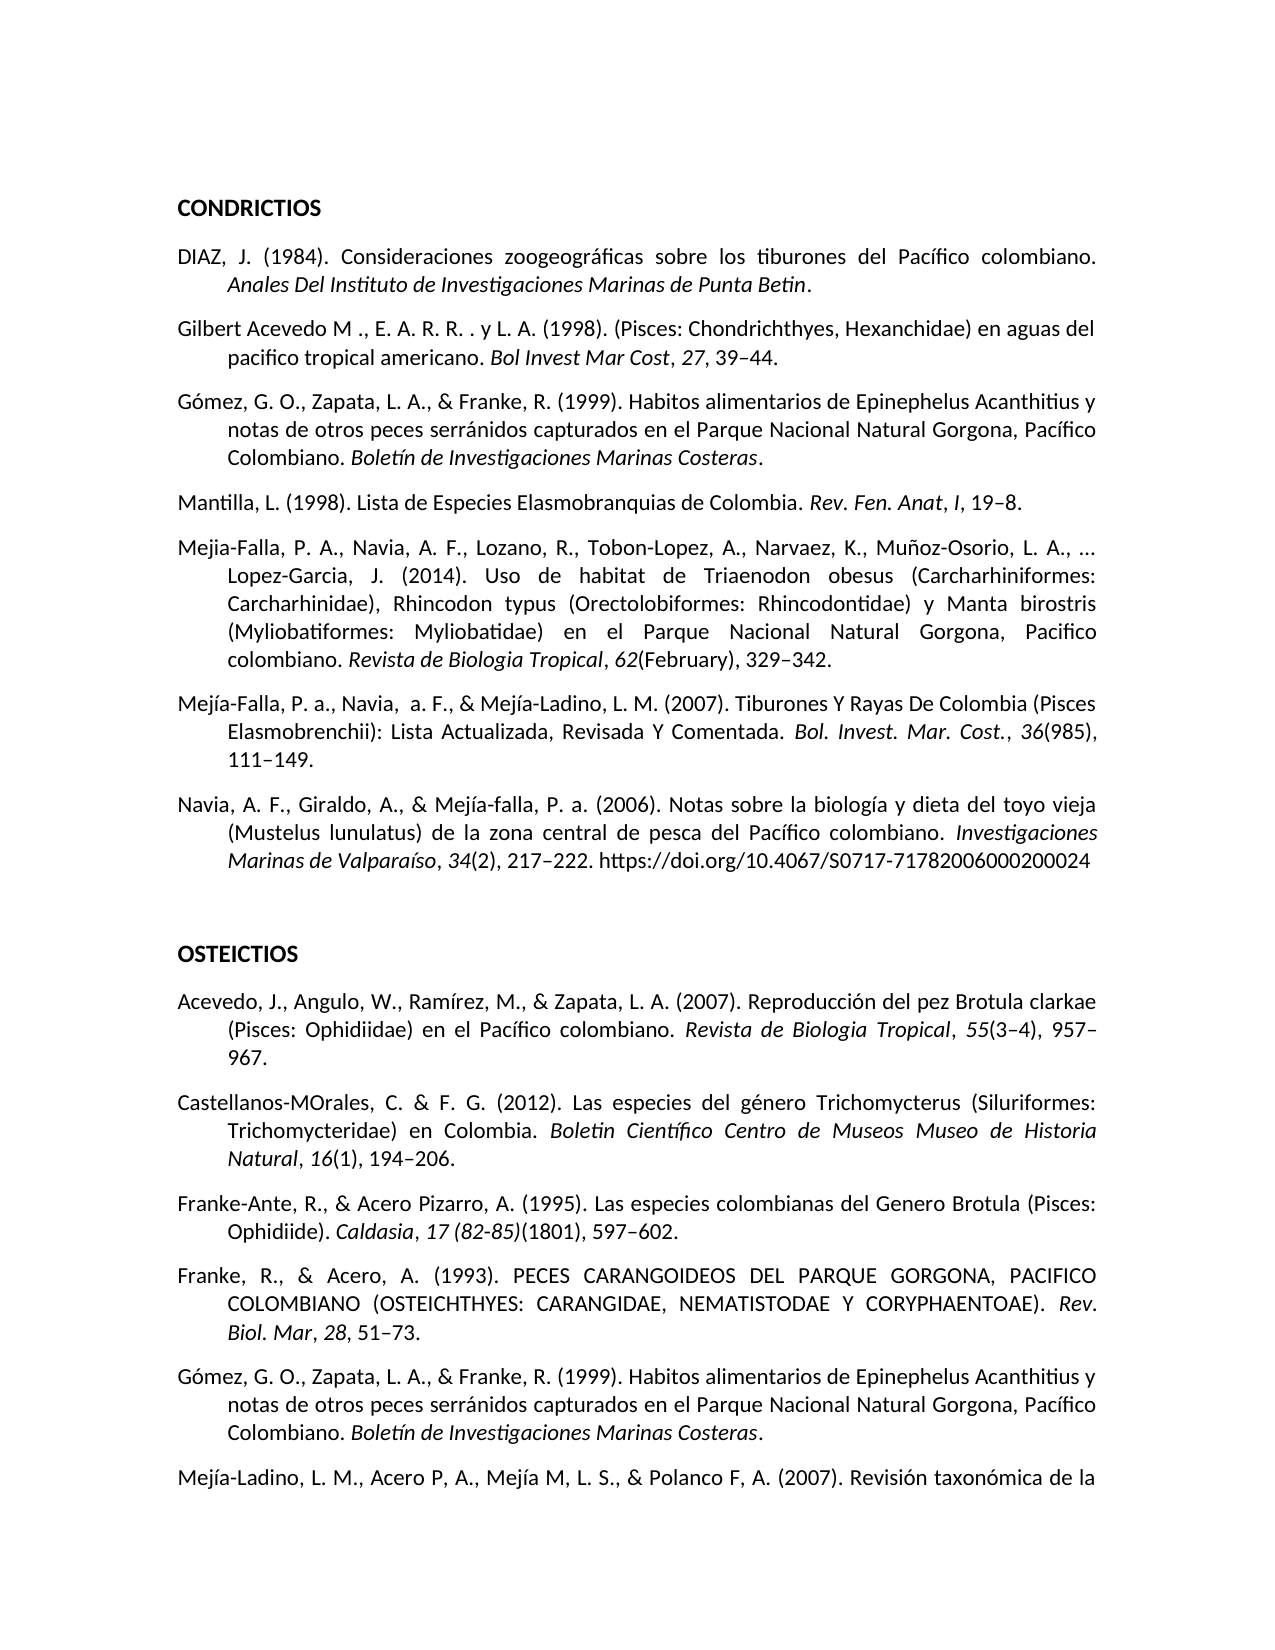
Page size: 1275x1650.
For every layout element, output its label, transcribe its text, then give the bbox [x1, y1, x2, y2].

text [177, 1463, 1098, 1491]
text Mantilla, L. (1998). Lista de Especies Elasmobranquias de Colombia. Rev. Fen. Anat, I, 19–8. [177, 488, 1098, 516]
text Franke, R., & Acero, A. (1993). PECES CARANGOIDEOS DEL PARQUE GORGONA, PACIFICO COLOMBIANO (OSTEICHTHYES: CARANGIDAE, NEMATISTODAE Y CORYPHAENTOAE). Rev. Biol. Mar, 28, 51–73. [177, 1262, 1098, 1346]
text Gómez, G. O., Zapata, L. A., & Franke, R. (1999). Habitos alimentarios de Epinephelus Acanthitius y notas de otros peces serránidos capturados en el Parque Nacional Natural Gorgona, Pacífico Colombiano. Boletín de Investigaciones Marinas Costeras. [177, 1362, 1098, 1446]
text Mejia-Falla, P. A., Navia, A. F., Lozano, R., Tobon-Lopez, A., Narvaez, K., Muñoz-Osorio, L. A., … Lopez-Garcia, J. (2014). Uso de habitat de Triaenodon obesus (Carcharhiniformes: Carcharhinidae), Rhincodon typus (Orectolobiformes: Rhincodontidae) y Manta birostris (Myliobatiformes: Myliobatidae) en el Parque Nacional Natural Gorgona, Pacifico colombiano. Revista de Biologia Tropical, 62(February), 329–342. [177, 533, 1098, 673]
text OSTEICTIOS [177, 938, 1098, 968]
text Mejía-Falla, P. a., Navia, a. F., & Mejía-Ladino, L. M. (2007). Tiburones Y Rayas De Colombia (Pisces Elasmobrenchii): Lista Actualizada, Revisada Y Comentada. Bol. Invest. Mar. Cost., 36(985), 111–149. [177, 689, 1098, 773]
text CONDRICTIOS [177, 192, 1098, 223]
text Gilbert Acevedo M ., E. A. R. R. . y L. A. (1998). (Pisces: Chondrichthyes, Hexanchidae) en aguas del pacifico tropical americano. Bol Invest Mar Cost, 27, 39–44. [177, 314, 1098, 371]
text DIAZ, J. (1984). Consideraciones zoogeográficas sobre los tiburones del Pacífico colombiano. Anales Del Instituto de Investigaciones Marinas de Punta Betin. [177, 242, 1098, 298]
text Acevedo, J., Angulo, W., Ramírez, M., & Zapata, L. A. (2007). Reproducción del pez Brotula clarkae (Pisces: Ophidiidae) en el Pacífico colombiano. Revista de Biologia Tropical, 55(3–4), 957–967. [177, 987, 1098, 1071]
text Gómez, G. O., Zapata, L. A., & Franke, R. (1999). Habitos alimentarios de Epinephelus Acanthitius y notas de otros peces serránidos capturados en el Parque Nacional Natural Gorgona, Pacífico Colombiano. Boletín de Investigaciones Marinas Costeras. [177, 387, 1098, 471]
text Navia, A. F., Giraldo, A., & Mejía-falla, P. a. (2006). Notas sobre la biología y dieta del toyo vieja (Mustelus lunulatus) de la zona central de pesca del Pacífico colombiano. Investigaciones Marinas de Valparaíso, 34(2), 217–222. https://doi.org/10.4067/S0717-71782006000200024 [177, 790, 1098, 874]
text Franke-Ante, R., & Acero Pizarro, A. (1995). Las especies colombianas del Genero Brotula (Pisces: Ophidiide). Caldasia, 17 (82-85)(1801), 597–602. [177, 1189, 1098, 1245]
text Castellanos-MOrales, C. & F. G. (2012). Las especies del género Trichomycterus (Siluriformes: Trichomycteridae) en Colombia. Boletin Científico Centro de Museos Museo de Historia Natural, 16(1), 194–206. [177, 1088, 1098, 1172]
